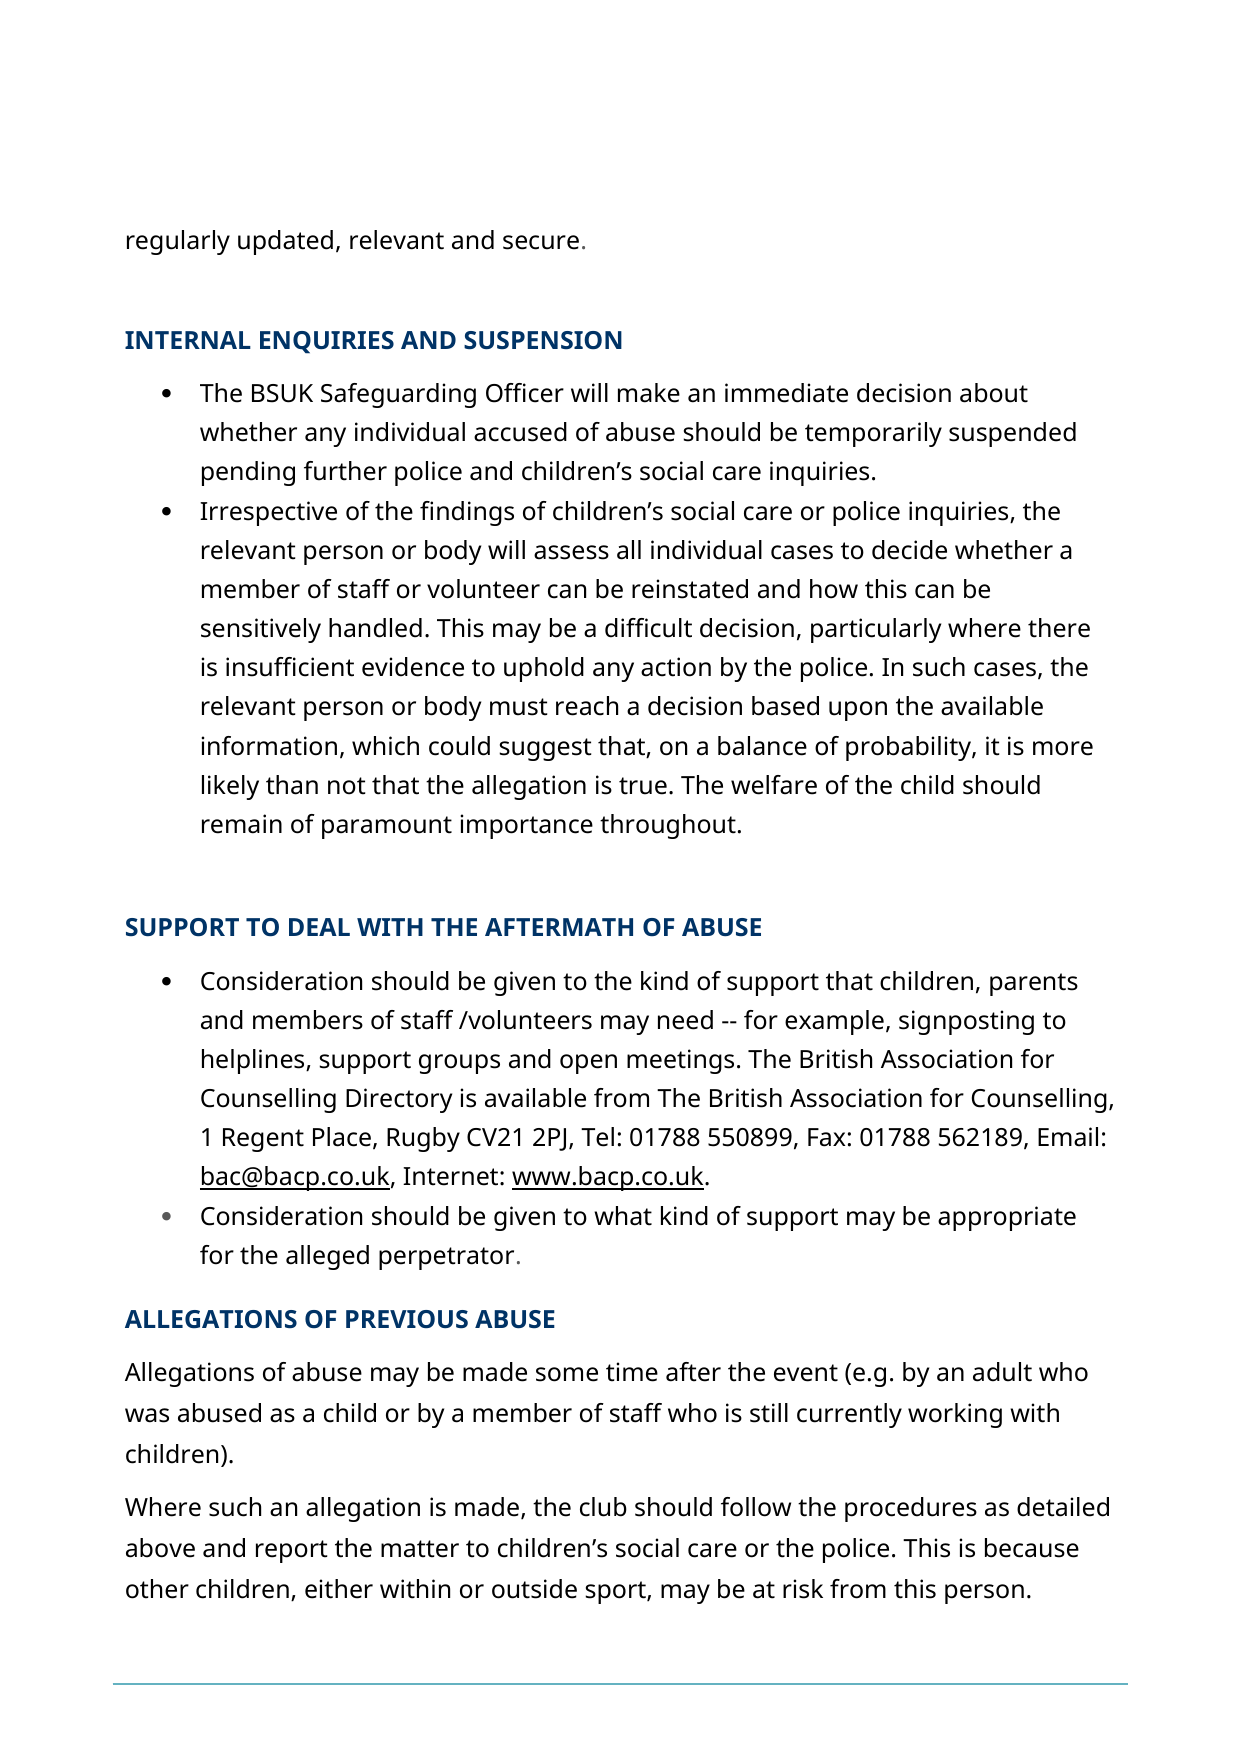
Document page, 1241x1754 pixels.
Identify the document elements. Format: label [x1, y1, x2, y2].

table_cell [113, 210, 1128, 1624]
